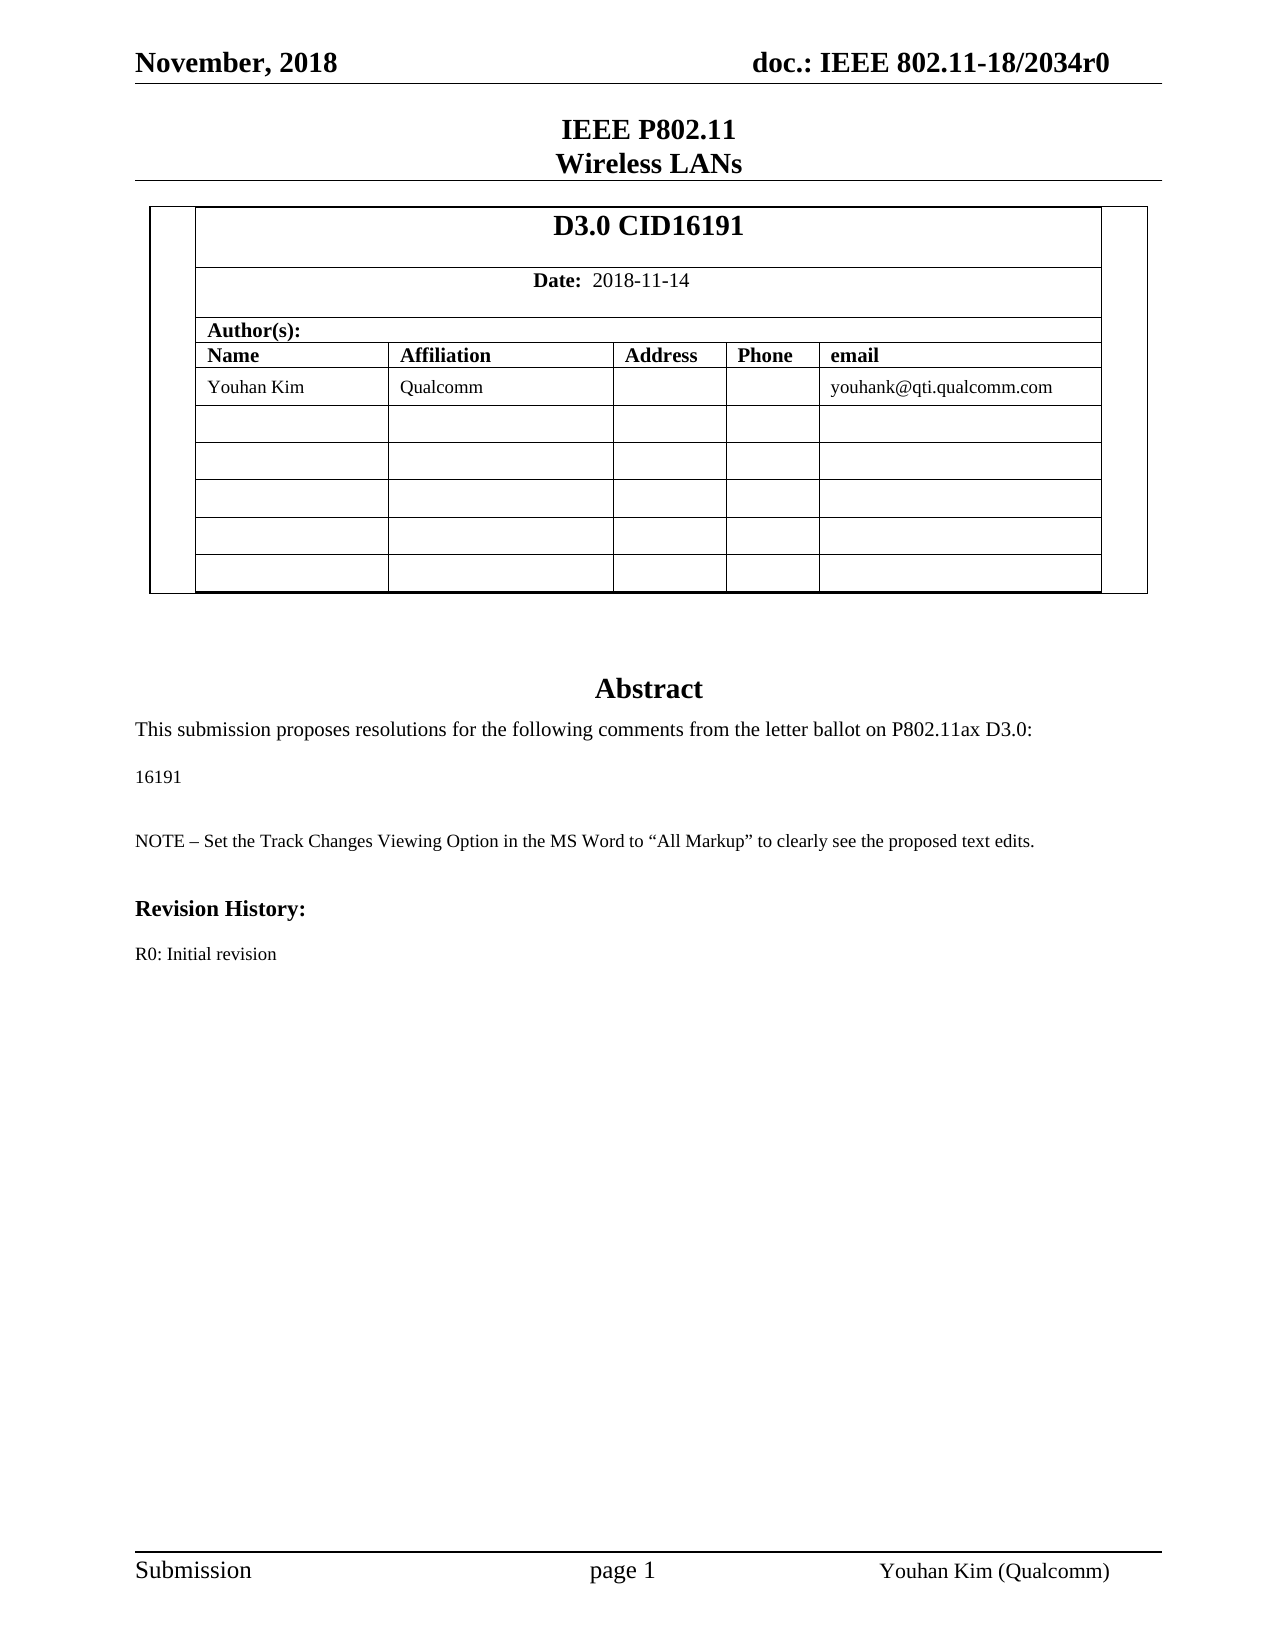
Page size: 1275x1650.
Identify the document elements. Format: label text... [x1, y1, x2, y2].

table_header [727, 406, 819, 442]
table_header [389, 406, 613, 442]
table_header [196, 343, 388, 367]
table_header [389, 480, 613, 517]
table_header [196, 443, 388, 479]
table_header [820, 480, 1101, 517]
table_header [614, 555, 726, 591]
table_header [196, 318, 1101, 342]
table_header [727, 555, 819, 591]
table_header [196, 406, 388, 442]
text NOTE – Set the Track Changes Viewing Option in the MS Word to “All Markup” to clearly see the proposed text edits. [135, 830, 1162, 852]
table_header [820, 343, 1101, 367]
table_header [614, 480, 726, 517]
table_header [614, 368, 726, 405]
table_header [196, 268, 1101, 317]
table_header [196, 480, 388, 517]
text This submission proposes resolutions for the following comments from the letter ballot on P802.11ax D3.0: [135, 717, 1162, 741]
table_header [196, 208, 1101, 267]
table_header [820, 368, 1101, 405]
text Abstract [135, 671, 1162, 705]
table_header [614, 443, 726, 479]
text IEEE P802.11 Wireless LANs [135, 112, 1162, 180]
table_header [614, 518, 726, 554]
table_header [820, 406, 1101, 442]
table_header [614, 343, 726, 367]
table_header [389, 443, 613, 479]
text Revision History: [135, 895, 1162, 921]
table_header [389, 518, 613, 554]
table_header [389, 368, 613, 405]
table_header [727, 443, 819, 479]
table_header [727, 518, 819, 554]
text 16191 [135, 766, 1162, 787]
table_header [1102, 207, 1147, 593]
table_header [389, 343, 613, 367]
table_header [614, 406, 726, 442]
table_header [727, 480, 819, 517]
table_header [151, 207, 195, 593]
table_header [820, 518, 1101, 554]
table_header [389, 555, 613, 591]
text R0: Initial revision [135, 943, 1162, 964]
table_header [196, 518, 388, 554]
table_header [727, 343, 819, 367]
table_header [820, 443, 1101, 479]
table_header [196, 555, 388, 591]
table_header [196, 368, 388, 405]
table_header [727, 368, 819, 405]
table_header [820, 555, 1101, 591]
